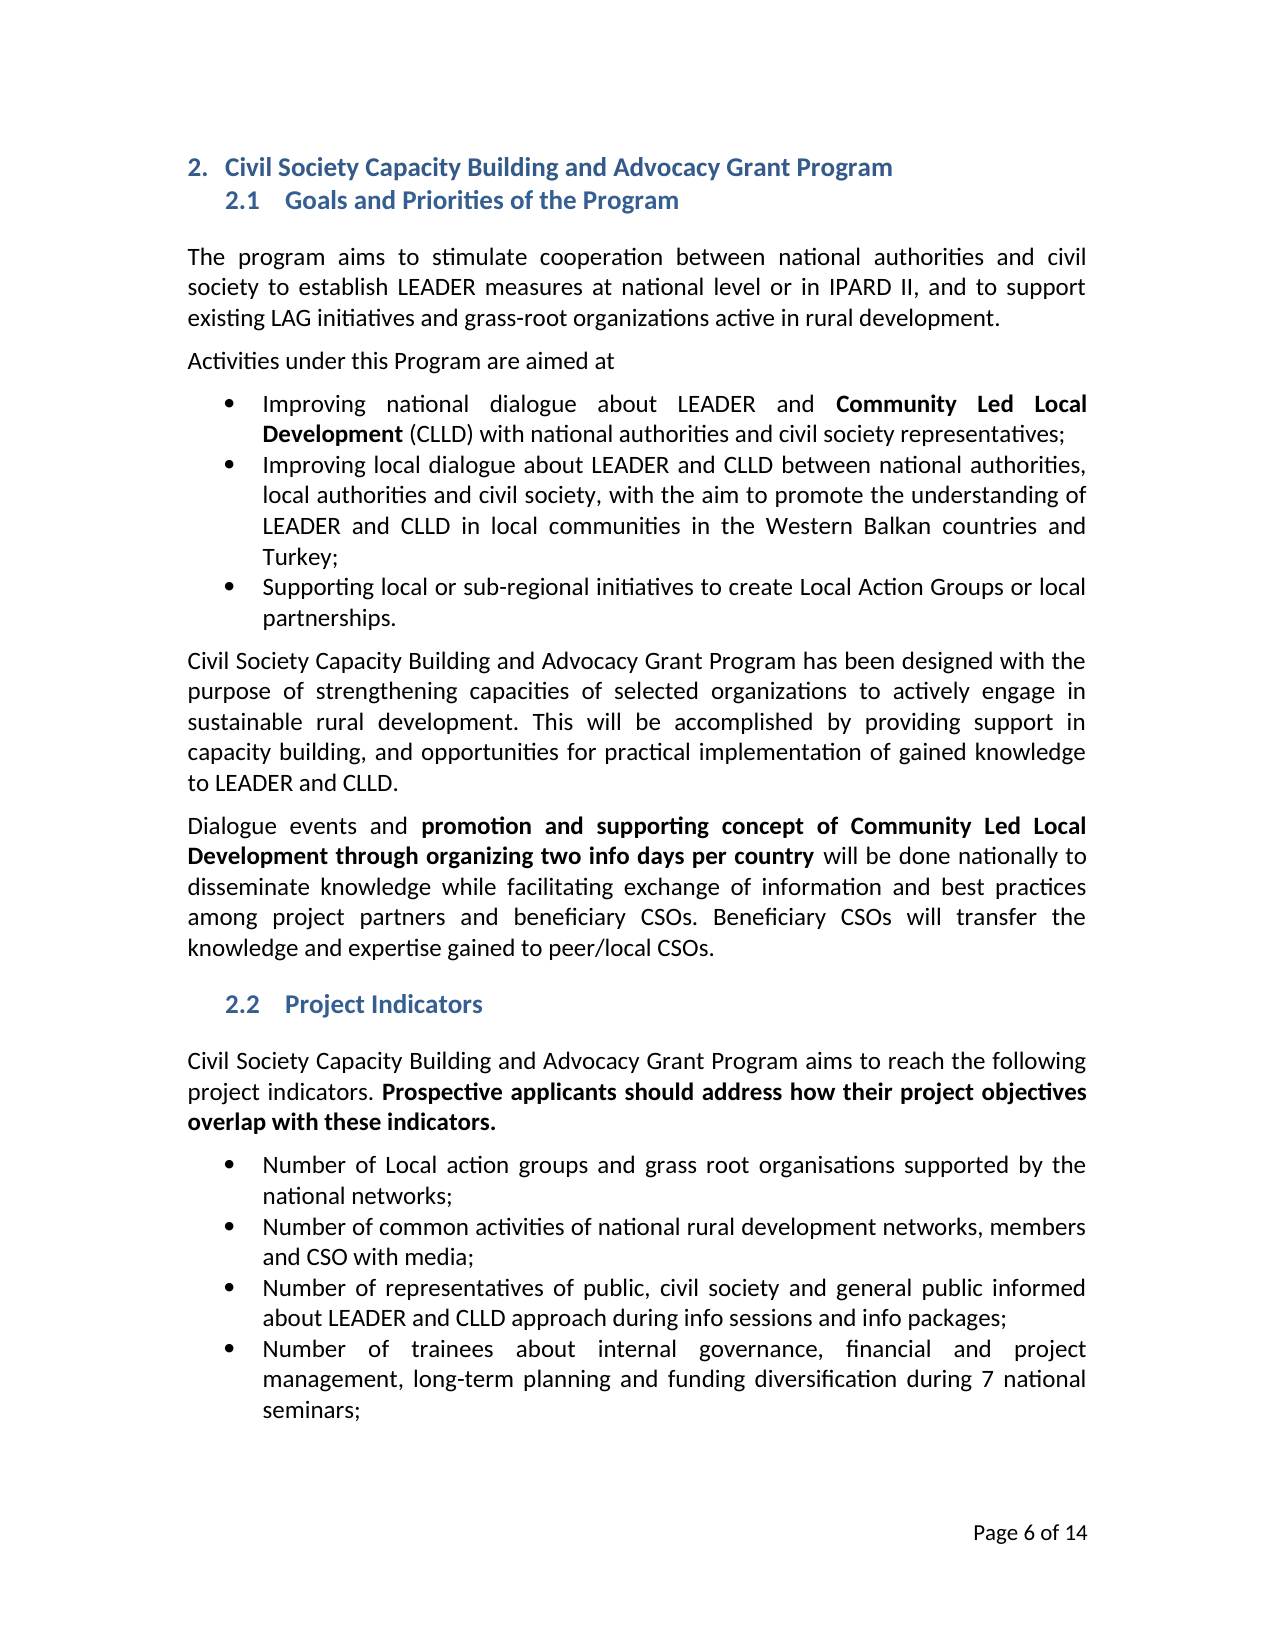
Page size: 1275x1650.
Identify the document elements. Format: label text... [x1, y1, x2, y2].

text The program aims to stimulate cooperation between national authorities and civil society to establish LEADER measures at national level or in IPARD II, and to support existing LAG initiatives and grass-root organizations active in rural development. [187, 241, 1087, 333]
list Number of trainees about internal governance, financial and project management, long-term planning and funding diversification during 7 national seminars; [225, 1333, 1087, 1424]
text Civil Society Capacity Building and Advocacy Grant Program has been designed with the purpose of strengthening capacities of selected organizations to actively engage in sustainable rural development. This will be accomplished by providing support in capacity building, and opportunities for practical implementation of gained knowledge to LEADER and CLLD. [187, 645, 1087, 797]
list Number of Local action groups and grass root organisations supported by the national networks; [225, 1149, 1087, 1211]
list Supporting local or sub-regional initiatives to create Local Action Groups or local partnerships. [225, 571, 1087, 632]
subtitle Civil Society Capacity Building and Advocacy Grant Program [187, 150, 1087, 183]
list Improving local dialogue about LEADER and CLLD between national authorities, local authorities and civil society, with the aim to promote the understanding of LEADER and CLLD in local communities in the Western Balkan countries and Turkey; [225, 449, 1087, 571]
list Improving national dialogue about LEADER and Community Led Local Development (CLLD) with national authorities and civil society representatives; [225, 388, 1087, 449]
text Dialogue events and promotion and supporting concept of Community Led Local Development through organizing two info days per country will be done nationally to disseminate knowledge while facilitating exchange of information and best practices among project partners and beneficiary CSOs. Beneficiary CSOs will transfer the knowledge and expertise gained to peer/local CSOs. [187, 810, 1087, 962]
list Number of common activities of national rural development networks, members and CSO with media; [225, 1211, 1087, 1272]
text Activities under this Program are aimed at [187, 345, 1087, 376]
list Number of representatives of public, civil society and general public informed about LEADER and CLLD approach during info sessions and info packages; [225, 1272, 1087, 1333]
subtitle Project Indicators [225, 987, 1087, 1021]
subtitle Goals and Priorities of the Program [225, 183, 1087, 216]
text Civil Society Capacity Building and Advocacy Grant Program aims to reach the following project indicators. Prospective applicants should address how their project objectives overlap with these indicators. [187, 1046, 1087, 1137]
